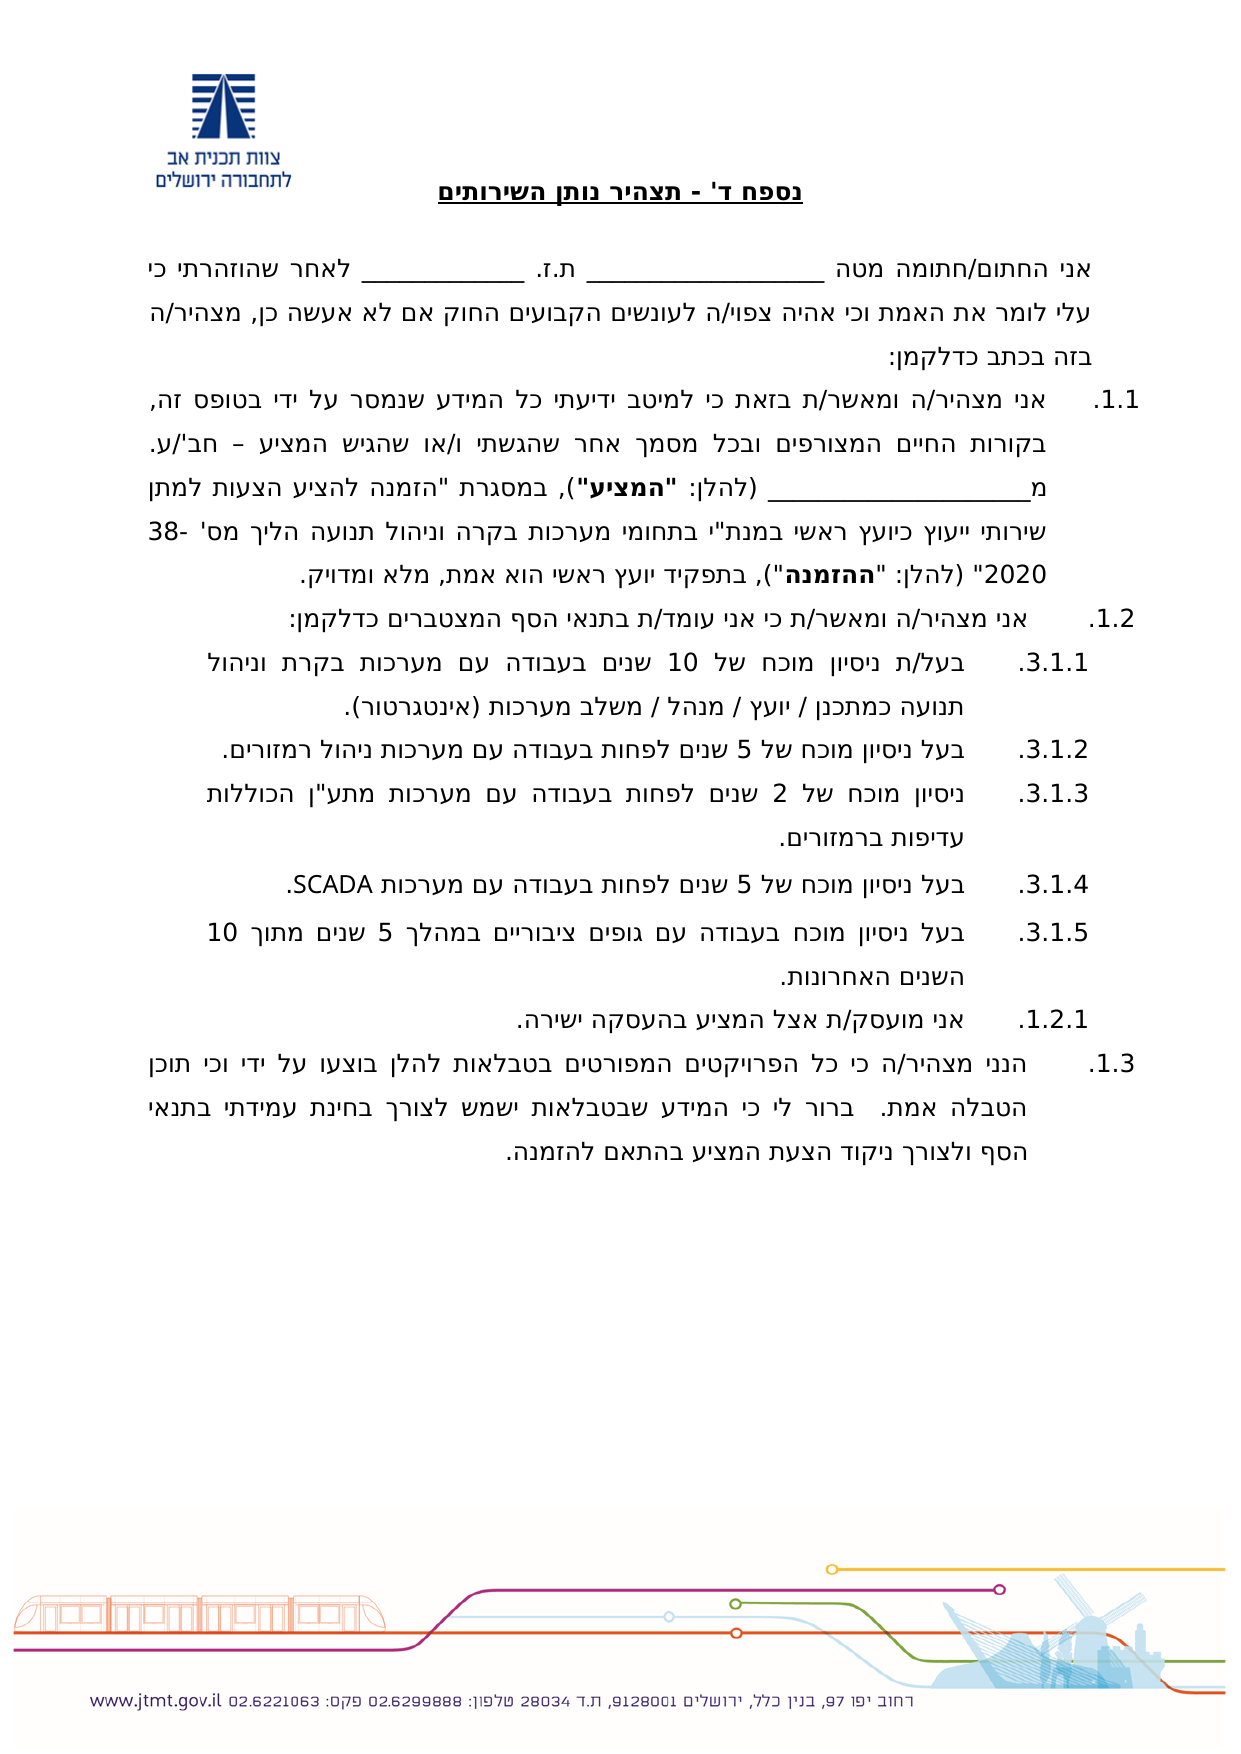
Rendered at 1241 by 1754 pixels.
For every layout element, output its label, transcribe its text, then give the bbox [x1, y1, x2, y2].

text נספח ד' - תצהיר נותן השירותים [148, 177, 1092, 242]
list בעל ניסיון מוכח בעבודה עם גופים ציבוריים במהלך 5 שנים מתוך 10 השנים האחרונות. [207, 918, 1017, 991]
list בעל ניסיון מוכח של 5 שנים לפחות בעבודה עם מערכות ניהול רמזורים. [207, 736, 1017, 765]
list בעל ניסיון מוכח של 5 שנים לפחות בעבודה עם מערכות SCADA. [207, 867, 1017, 901]
list אני מצהיר/ה ומאשר/ת בזאת כי למיטב ידיעתי כל המידע שנמסר על ידי בטופס זה, בקורות החיים המצורפים ובכל מסמך אחר שהגשתי ו/או שהגיש המציע – חב'/ע.מ_____________________ (להלן: "המציע"), במסגרת "הזמנה להציע הצעות למתן שירותי ייעוץ כיועץ ראשי במנת"י בתחומי מערכות בקרה וניהול תנועה הליך מס' 38-2020" (להלן: "ההזמנה"), בתפקיד יועץ ראשי הוא אמת, מלא ומדויק. [148, 386, 1092, 590]
list אני מצהיר/ה ומאשר/ת כי אני עומד/ת בתנאי הסף המצטברים כדלקמן: [148, 604, 1088, 633]
list בעל/ת ניסיון מוכח של 10 שנים בעבודה עם מערכות בקרת וניהול תנועה כמתכנן / יועץ / מנהל / משלב מערכות (אינטגרטור). [207, 648, 1017, 721]
list ניסיון מוכח של 2 שנים לפחות בעבודה עם מערכות מתע"ן הכוללות עדיפות ברמזורים. [207, 779, 1017, 852]
picture [13, 1508, 1226, 1749]
list הנני מצהיר/ה כי כל הפרויקטים המפורטים בטבלאות להלן בוצעו על ידי וכי תוכן הטבלה אמת. ברור לי כי המידע שבטבלאות ישמש לצורך בחינת עמידתי בתנאי הסף ולצורך ניקוד הצעת המציע בהתאם להזמנה. [148, 1049, 1088, 1166]
text אני החתום/חתומה מטה ___________________ ת.ז. _____________ לאחר שהוזהרתי כי עלי לומר את האמת וכי אהיה צפוי/ה לעונשים הקבועים החוק אם לא אעשה כן, מצהיר/ה בזה בכתב כדלקמן: [148, 254, 1092, 371]
picture [147, 67, 296, 199]
list אני מועסק/ת אצל המציע בהעסקה ישירה. [148, 1005, 1017, 1034]
